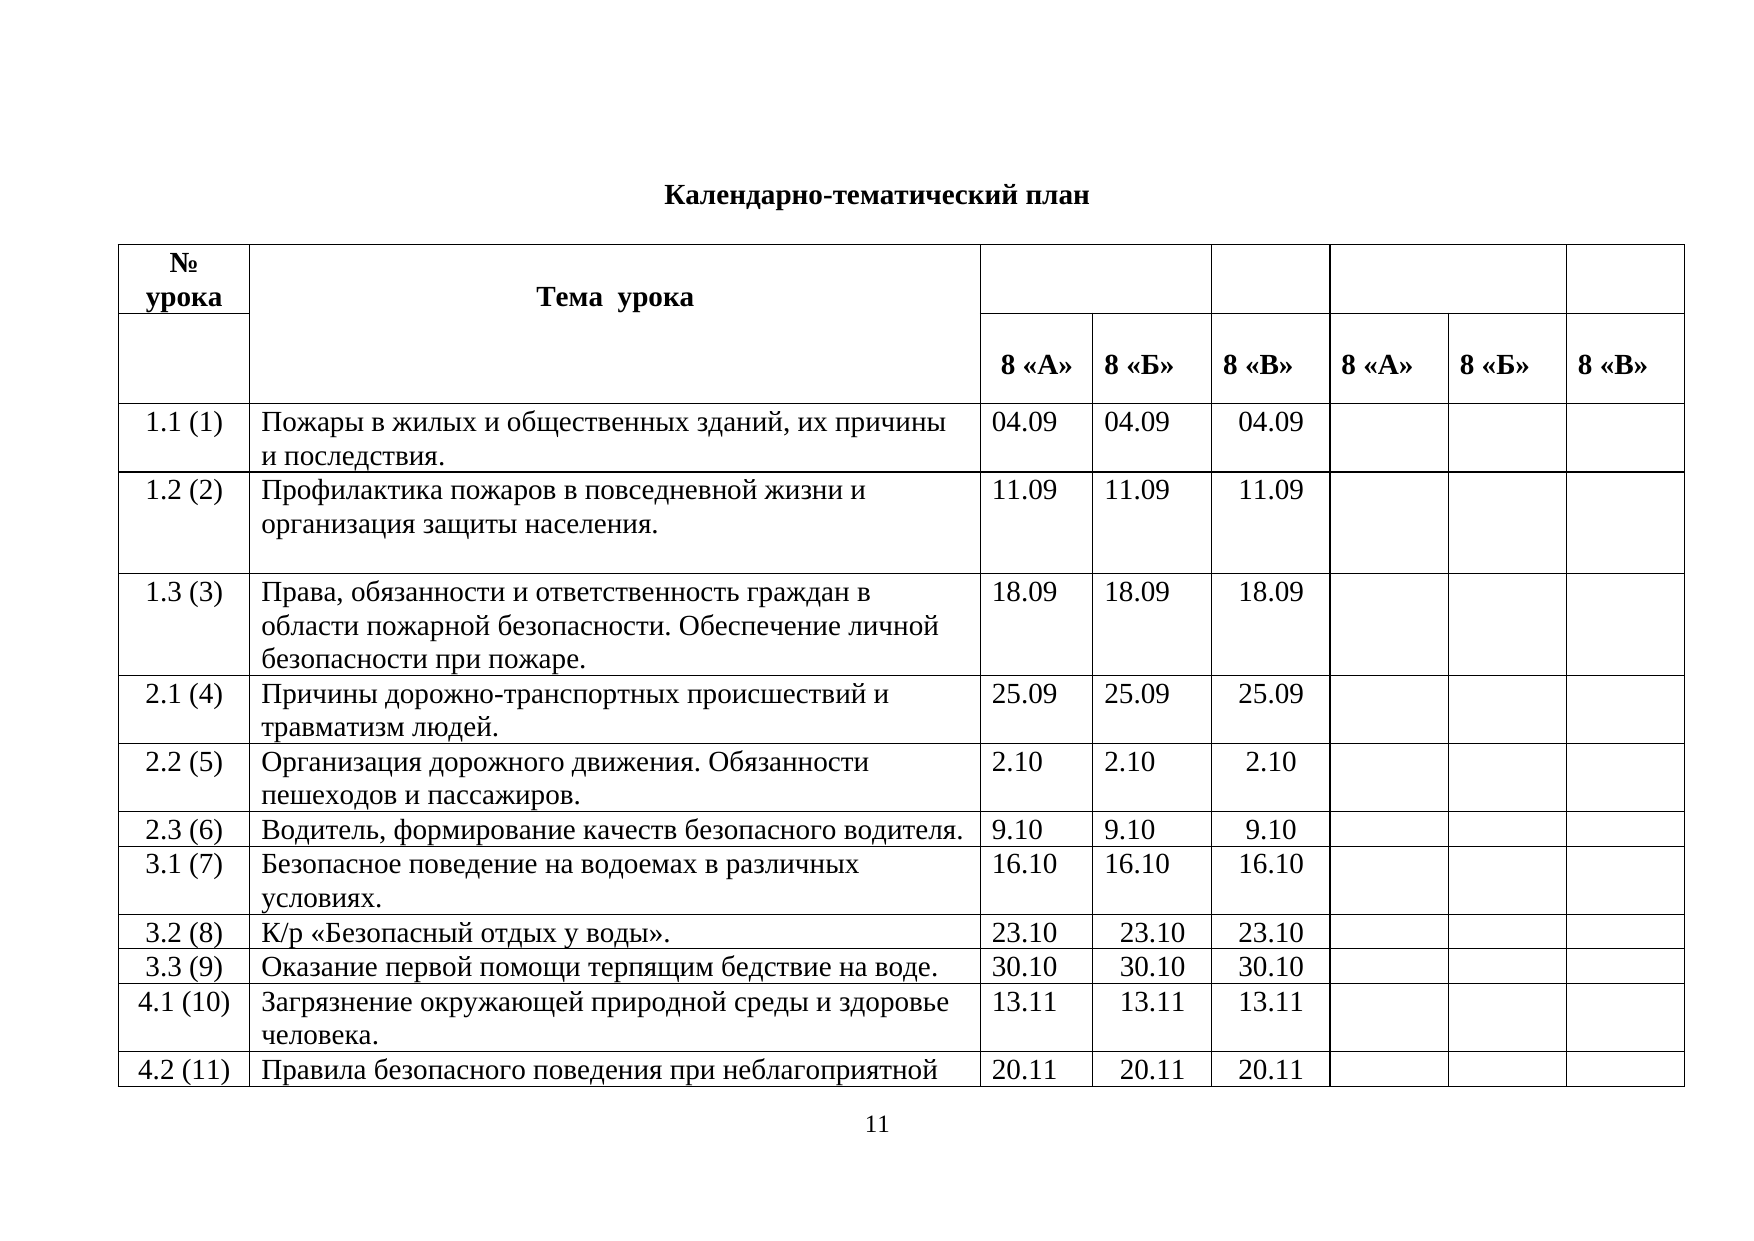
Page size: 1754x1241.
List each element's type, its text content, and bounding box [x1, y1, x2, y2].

table_cell 2.1 (4) [119, 676, 249, 743]
table_cell [1331, 676, 1448, 743]
table_cell [1567, 949, 1684, 983]
table_cell 11.09 [981, 473, 1092, 573]
table_cell 9.10 [1093, 812, 1211, 846]
table_cell 8 «В» [1567, 314, 1684, 403]
table_cell [1567, 847, 1684, 914]
table_header № урока [119, 245, 249, 312]
table_cell 3.3 (9) [119, 949, 249, 983]
table_cell 8 «Б» [1093, 314, 1211, 403]
table_cell Причины дорожно-транспортных происшествий и травматизм людей. [250, 676, 980, 743]
table_header [1212, 245, 1329, 312]
table_cell [1567, 676, 1684, 743]
text Календарно-тематический план [118, 177, 1636, 211]
table_cell 30.10 [1212, 949, 1329, 983]
table_cell 1.2 (2) [119, 473, 249, 573]
table_cell [1331, 1052, 1448, 1086]
table_cell 18.09 [1093, 574, 1211, 675]
table_cell 18.09 [1212, 574, 1329, 675]
table_cell 2.2 (5) [119, 744, 249, 811]
table_cell 8 «Б» [1449, 314, 1566, 403]
table_cell К/р «Безопасный отдых у воды». [250, 915, 980, 948]
table_cell 8 «В» [1212, 314, 1329, 403]
table_cell 30.10 [981, 949, 1092, 983]
table_cell 18.09 [981, 574, 1092, 675]
table_cell 23.10 [981, 915, 1092, 948]
table_cell [1567, 404, 1684, 471]
table_cell 3.1 (7) [119, 847, 249, 914]
table_cell 2.10 [981, 744, 1092, 811]
table_header [981, 245, 1211, 312]
table_cell 8 «А» [1331, 314, 1448, 403]
table_cell 13.11 [1212, 984, 1329, 1051]
table_cell 20.11 [1212, 1052, 1329, 1086]
table_cell 25.09 [981, 676, 1092, 743]
table_cell [1449, 984, 1566, 1051]
table_cell [1567, 744, 1684, 811]
table_cell Профилактика пожаров в повседневной жизни и организация защиты населения. [250, 473, 980, 573]
table_cell [1331, 984, 1448, 1051]
table_cell 30.10 [1093, 949, 1211, 983]
table_cell 25.09 [1212, 676, 1329, 743]
table_cell 13.11 [1093, 984, 1211, 1051]
table_cell [1449, 744, 1566, 811]
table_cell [250, 1052, 980, 1086]
table_cell 23.10 [1212, 915, 1329, 948]
table_cell [1567, 984, 1684, 1051]
table_cell Пожары в жилых и общественных зданий, их причины и последствия. [250, 404, 980, 471]
table_cell [1331, 744, 1448, 811]
table_cell 4.1 (10) [119, 984, 249, 1051]
table_header [1567, 245, 1684, 312]
table_cell [1449, 676, 1566, 743]
table_cell [1449, 404, 1566, 471]
table_cell 20.11 [1093, 1052, 1211, 1086]
table_header [1331, 245, 1566, 312]
table_cell 2.3 (6) [119, 812, 249, 846]
table_cell 04.09 [1212, 404, 1329, 471]
table_cell Загрязнение окружающей природной среды и здоровье человека. [250, 984, 980, 1051]
table_cell 16.10 [1093, 847, 1211, 914]
table_cell [1567, 812, 1684, 846]
table_cell 1.3 (3) [119, 574, 249, 675]
table_cell [119, 314, 249, 403]
table_cell [1567, 473, 1684, 573]
table_cell 2.10 [1093, 744, 1211, 811]
table_cell 23.10 [1093, 915, 1211, 948]
table_cell [1449, 847, 1566, 914]
table_cell 25.09 [1093, 676, 1211, 743]
table_cell 2.10 [1212, 744, 1329, 811]
table_cell [1449, 473, 1566, 573]
table_cell [1331, 812, 1448, 846]
table_cell [1449, 915, 1566, 948]
table_cell 13.11 [981, 984, 1092, 1051]
table_cell 20.11 [981, 1052, 1092, 1086]
table_cell [1331, 915, 1448, 948]
table_cell 16.10 [981, 847, 1092, 914]
table_cell [1449, 812, 1566, 846]
table_cell [1331, 473, 1448, 573]
table_cell [1567, 1052, 1684, 1086]
table_cell [1331, 847, 1448, 914]
table_cell 9.10 [981, 812, 1092, 846]
table_cell 04.09 [981, 404, 1092, 471]
table_cell Права, обязанности и ответственность граждан в области пожарной безопасности. Обеспечение личной безопасности при пожаре. [250, 574, 980, 675]
table_cell 4.2 (11) [119, 1052, 249, 1086]
table_cell Оказание первой помощи терпящим бедствие на воде. [250, 949, 980, 983]
table_cell [1449, 574, 1566, 675]
table_cell 1.1 (1) [119, 404, 249, 471]
table_cell [1449, 949, 1566, 983]
table_header Тема урока [250, 245, 980, 403]
table_cell Водитель, формирование качеств безопасного водителя. [250, 812, 980, 846]
table_cell 8 «А» [981, 314, 1092, 403]
table_cell 9.10 [1212, 812, 1329, 846]
table_cell Организация дорожного движения. Обязанности пешеходов и пассажиров. [250, 744, 980, 811]
table_cell [1567, 915, 1684, 948]
table_cell 3.2 (8) [119, 915, 249, 948]
table_cell Безопасное поведение на водоемах в различных условиях. [250, 847, 980, 914]
table_cell 11.09 [1212, 473, 1329, 573]
table_cell [1331, 574, 1448, 675]
table_cell 11.09 [1093, 473, 1211, 573]
table_cell [1449, 1052, 1566, 1086]
table_cell [1331, 404, 1448, 471]
table_cell [1331, 949, 1448, 983]
table_cell [1567, 574, 1684, 675]
table_cell 16.10 [1212, 847, 1329, 914]
table_cell 04.09 [1093, 404, 1211, 471]
